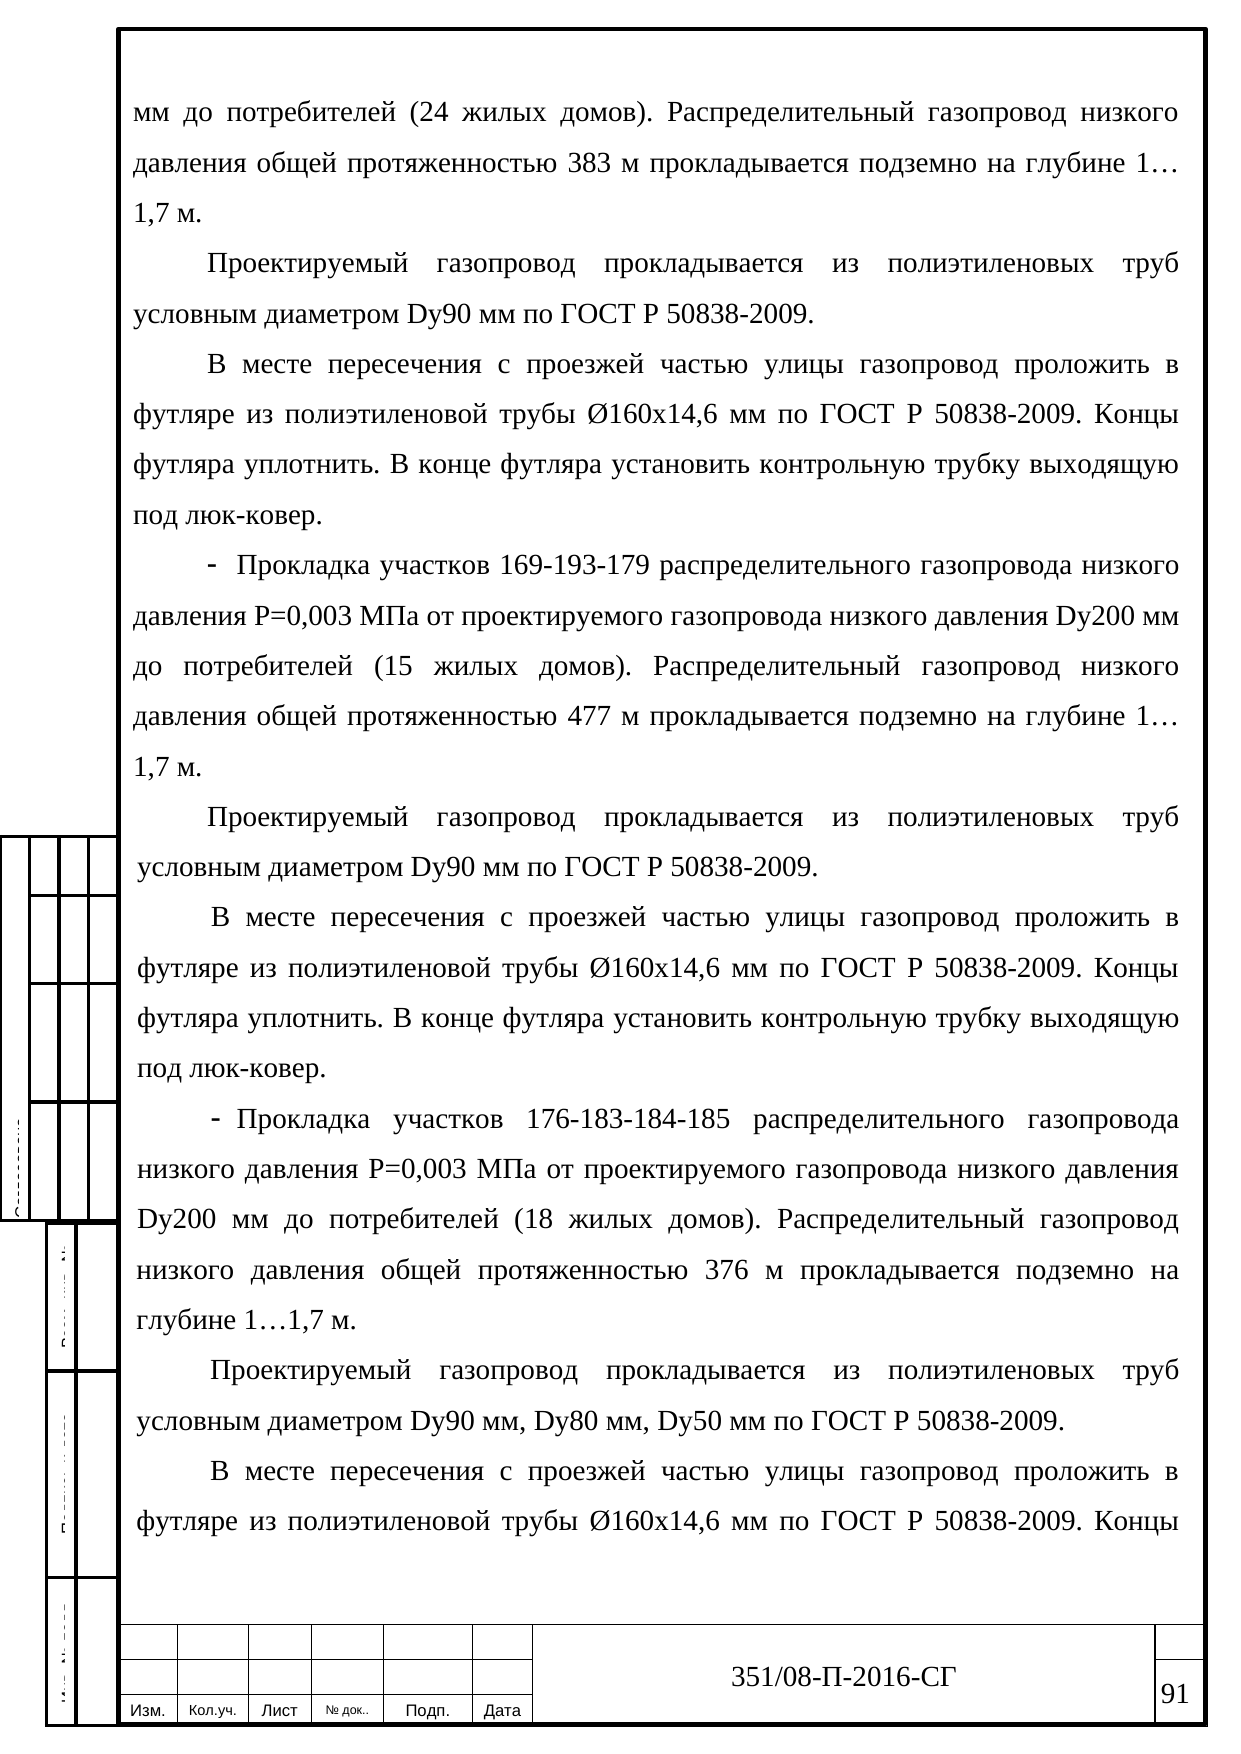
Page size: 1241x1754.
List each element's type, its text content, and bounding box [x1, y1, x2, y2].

text Проектируемый газопровод прокладывается из полиэтиленовых труб условным диаметром Dу90 мм по ГОСТ Р 50838-2009. [133, 799, 1180, 883]
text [133, 1453, 1180, 1537]
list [133, 94, 1180, 229]
text Проектируемый газопровод прокладывается из полиэтиленовых труб условным диаметром Dу90 мм по ГОСТ Р 50838-2009. [133, 245, 1180, 329]
text Проектируемый газопровод прокладывается из полиэтиленовых труб условным диаметром Dу90 мм, Dу80 мм, Dу50 мм по ГОСТ Р 50838-2009. [133, 1352, 1180, 1436]
list Прокладка участков 176-183-184-185 распределительного газопровода низкого давления Р=0,003 МПа от проектируемого газопровода низкого давления Dу200 мм до потребителей (18 жилых домов). Распределительный газопровод низкого давления общей протяженностью 376 м прокладывается подземно на глубине 1…1,7 м. [133, 1101, 1180, 1336]
list Прокладка участков 169-193-179 распределительного газопровода низкого давления Р=0,003 МПа от проектируемого газопровода низкого давления Dу200 мм до потребителей (15 жилых домов). Распределительный газопровод низкого давления общей протяженностью 477 м прокладывается подземно на глубине 1…1,7 м. [133, 547, 1180, 782]
